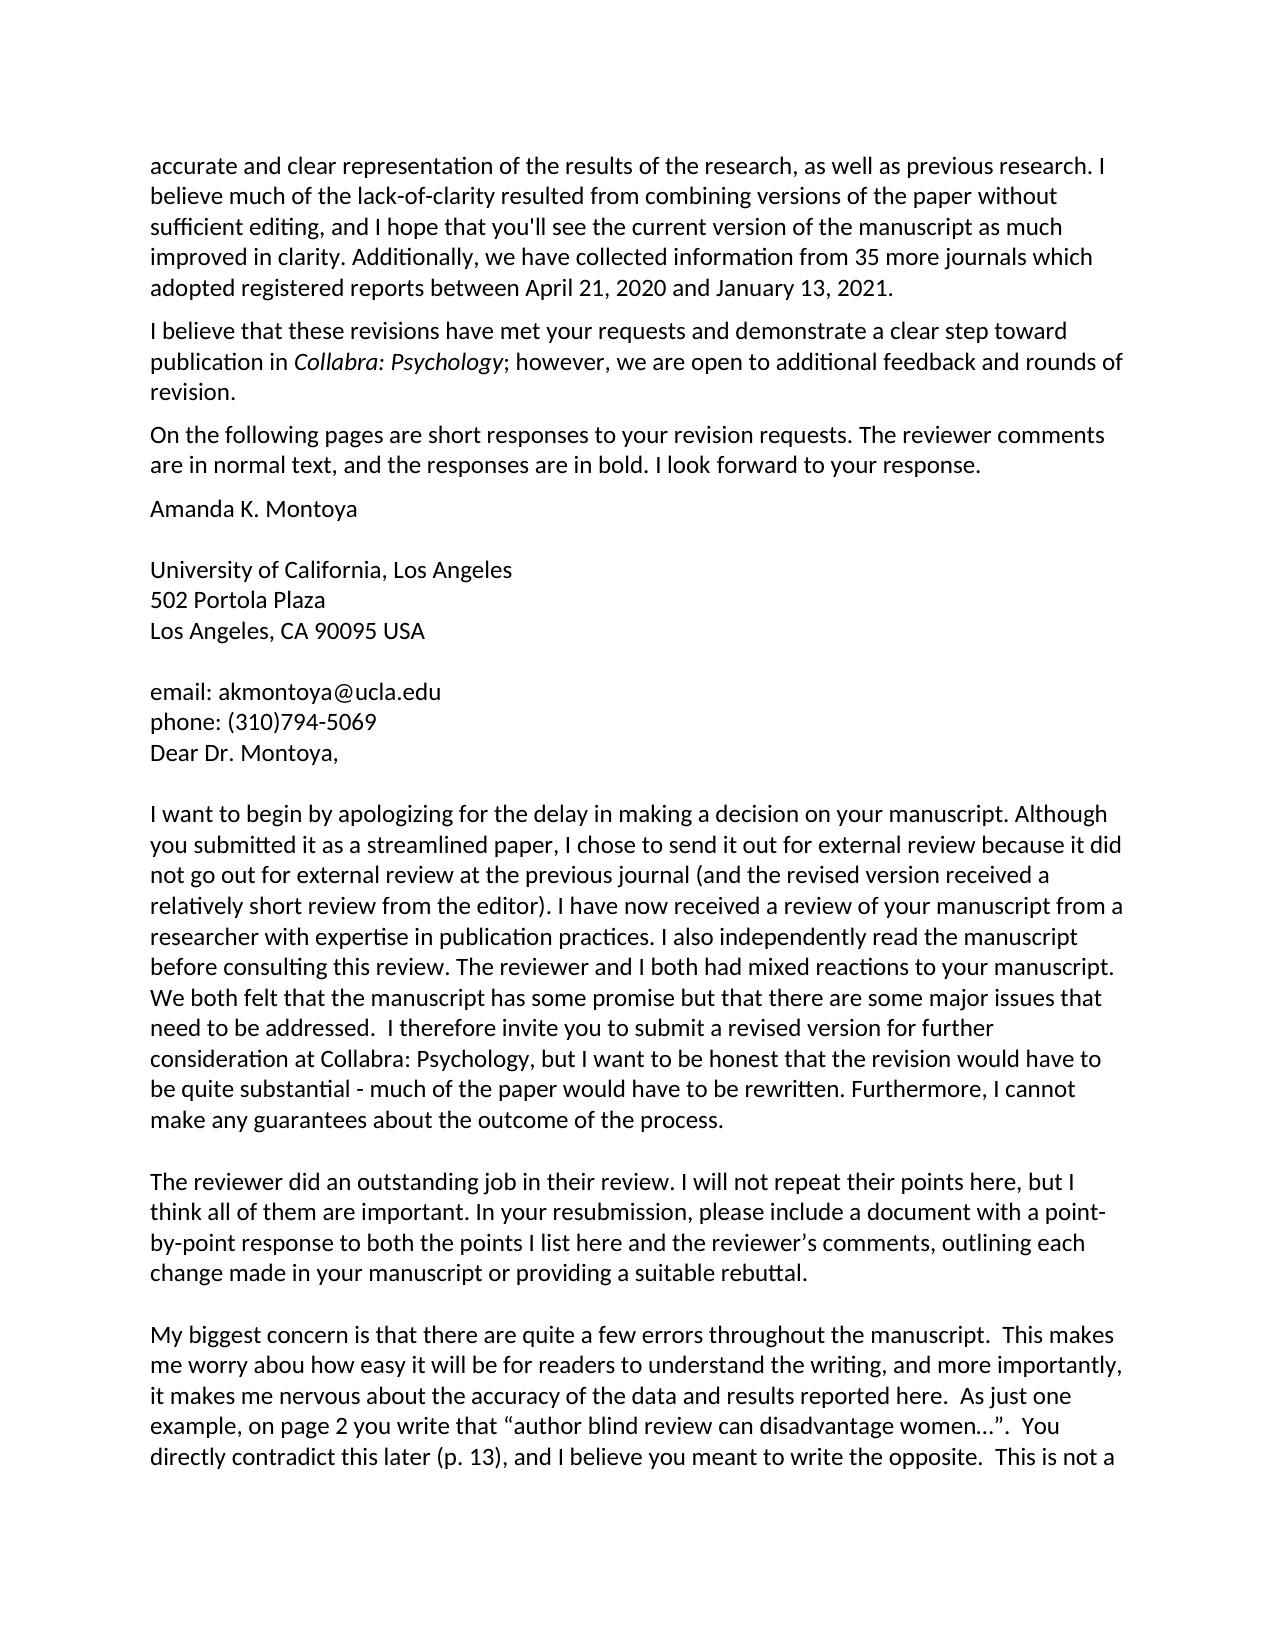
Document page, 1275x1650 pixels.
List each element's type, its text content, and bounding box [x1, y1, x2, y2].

text On the following pages are short responses to your revision requests. The reviewer comments are in normal text, and the responses are in bold. I look forward to your response. [150, 419, 1125, 480]
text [150, 1319, 1125, 1472]
text Dear Dr. Montoya, [150, 737, 1125, 767]
text The reviewer did an outstanding job in their review. I will not repeat their points here, but I think all of them are important. In your resubmission, please include a document with a point-by-point response to both the points I list here and the reviewer’s comments, outlining each change made in your manuscript or providing a suitable rebuttal. [150, 1166, 1125, 1288]
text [150, 150, 1125, 303]
text University of California, Los Angeles [150, 554, 1125, 584]
text 502 Portola Plaza Los Angeles, CA 90095 USA email: akmontoya@ucla.edu phone: (310)794-5069 [150, 584, 1125, 737]
text Amanda K. Montoya [150, 493, 1125, 523]
text I want to begin by apologizing for the delay in making a decision on your manuscript. Although you submitted it as a streamlined paper, I chose to send it out for external review because it did not go out for external review at the previous journal (and the revised version received a relatively short review from the editor). I have now received a review of your manuscript from a researcher with expertise in publication practices. I also independently read the manuscript before consulting this review. The reviewer and I both had mixed reactions to your manuscript. We both felt that the manuscript has some promise but that there are some major issues that need to be addressed. I therefore invite you to submit a revised version for further consideration at Collabra: Psychology, but I want to be honest that the revision would have to be quite substantial - much of the paper would have to be rewritten. Furthermore, I cannot make any guarantees about the outcome of the process. [150, 799, 1125, 1134]
text I believe that these revisions have met your requests and demonstrate a clear step toward publication in Collabra: Psychology; however, we are open to additional feedback and rounds of revision. [150, 315, 1125, 407]
